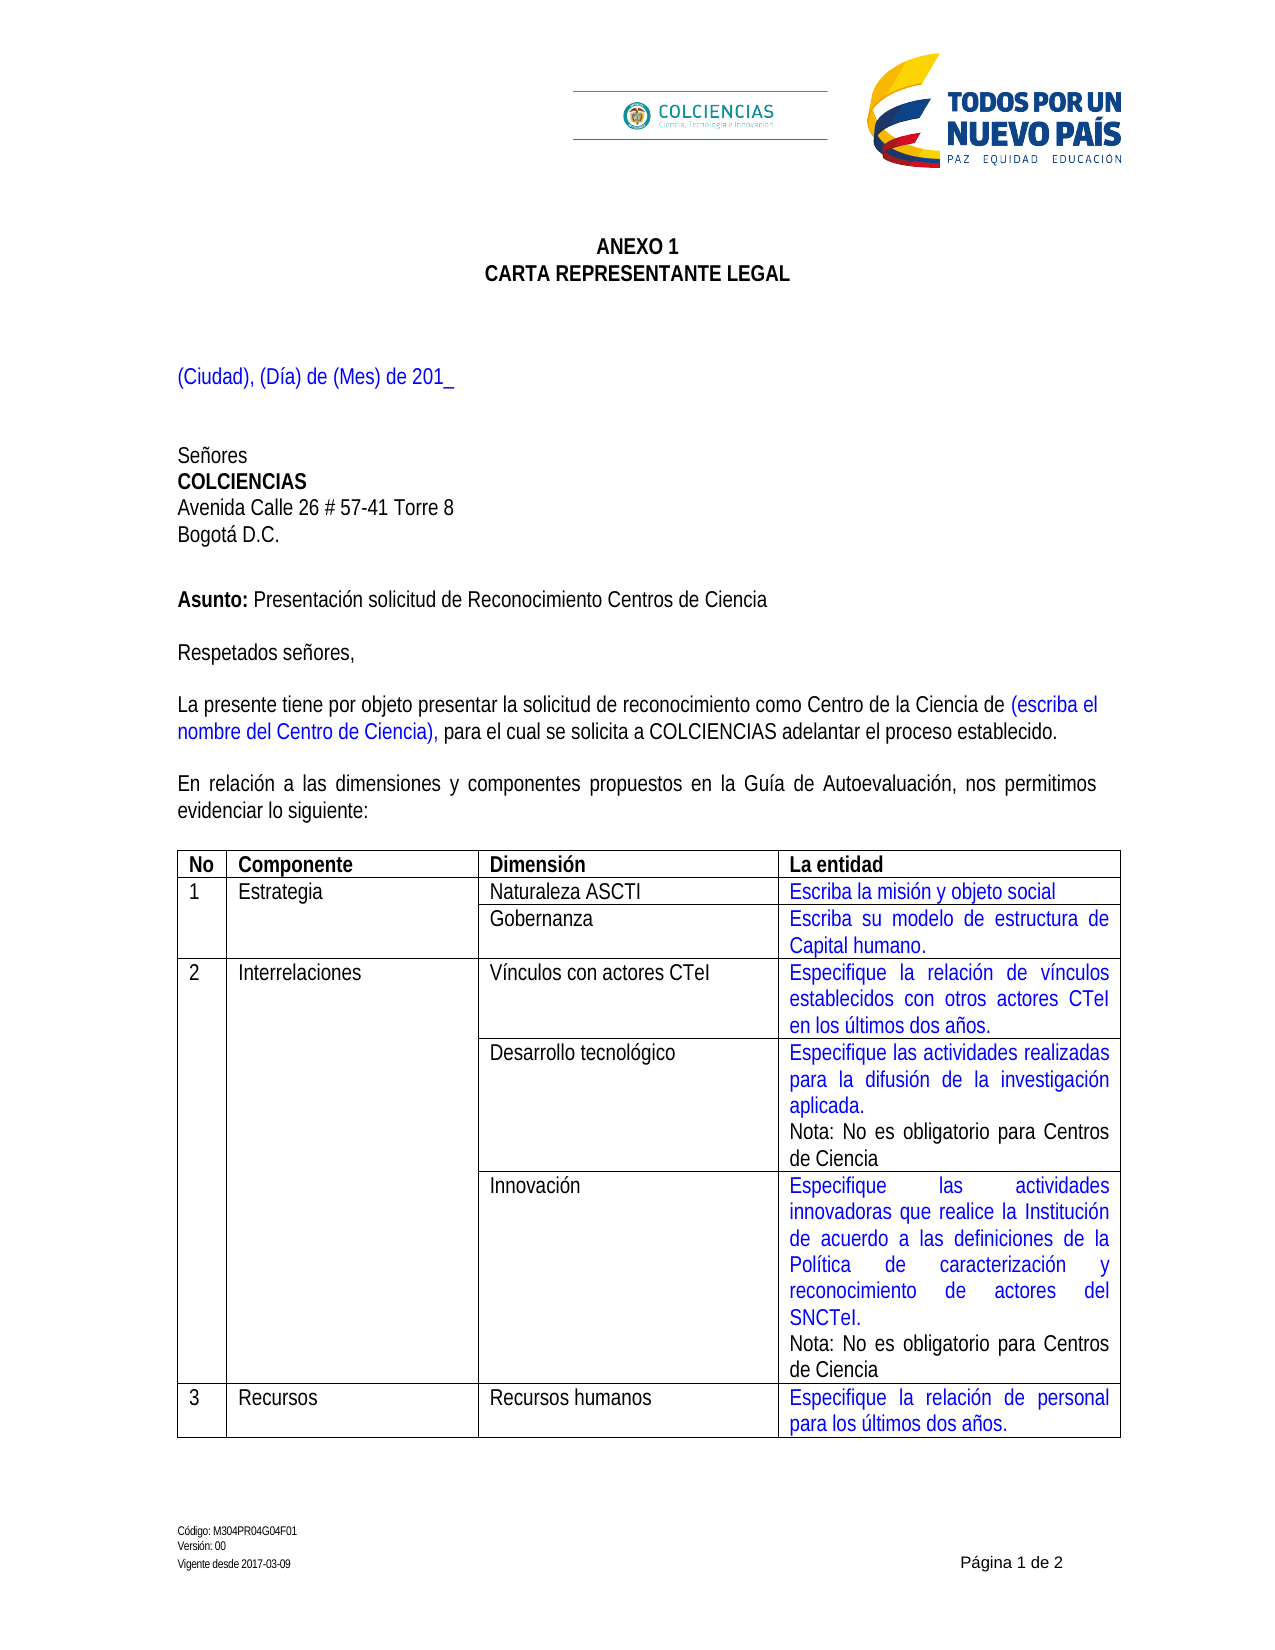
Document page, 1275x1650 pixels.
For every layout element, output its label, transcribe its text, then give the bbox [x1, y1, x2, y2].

table_cell Escriba su modelo de estructura de Capital humano. [779, 905, 1120, 958]
table_header No [178, 851, 226, 877]
table_cell Especifique las actividades innovadoras que realice la Institución de acuerdo a las definiciones de la Política de caracterización y reconocimiento de actores del SNCTeI. Nota: No es obligatorio para Centros de Ciencia [779, 1172, 1120, 1383]
table_cell Desarrollo tecnológico [479, 1039, 778, 1171]
text En relación a las dimensiones y componentes propuestos en la Guía de Autoevaluación, nos permitimos evidenciar lo siguiente: [177, 770, 1098, 823]
list Respetados señores, [177, 639, 1098, 665]
text ANEXO 1 [177, 233, 1098, 259]
table_header Dimensión [479, 851, 778, 877]
table_cell Especifique la relación de vínculos establecidos con otros actores CTeI en los últimos dos años. [779, 959, 1120, 1038]
text CARTA REPRESENTANTE LEGAL [177, 259, 1098, 286]
table_cell Especifique la relación de personal para los últimos dos años. [779, 1384, 1120, 1437]
list La presente tiene por objeto presentar la solicitud de reconocimiento como Centro de la Ciencia de (escriba el nombre del Centro de Ciencia), para el cual se solicita a COLCIENCIAS adelantar el proceso establecido. [177, 691, 1098, 744]
table_cell 1 [178, 878, 226, 958]
table_cell Recursos humanos [479, 1384, 778, 1437]
list COLCIENCIAS [177, 468, 1098, 494]
list Señores [177, 442, 1098, 468]
table_cell Innovación [479, 1172, 778, 1383]
table_cell Interrelaciones [227, 959, 478, 1383]
picture [563, 48, 1131, 178]
table_header Componente [227, 851, 478, 877]
list (Ciudad), (Día) de (Mes) de 201_ [177, 363, 1098, 389]
table_header La entidad [779, 851, 1120, 877]
list Bogotá D.C. [177, 521, 1098, 547]
table_cell Naturaleza ASCTI [479, 878, 778, 904]
table_cell Recursos [227, 1384, 478, 1437]
table_cell Estrategia [227, 878, 478, 958]
table_cell Especifique las actividades realizadas para la difusión de la investigación aplicada. Nota: No es obligatorio para Centros de Ciencia [779, 1039, 1120, 1171]
table_cell 2 [178, 959, 226, 1383]
table_cell Vínculos con actores CTeI [479, 959, 778, 1038]
list Avenida Calle 26 # 57-41 Torre 8 [177, 494, 1098, 521]
table_cell Escriba la misión y objeto social [779, 878, 1120, 904]
list Asunto: Presentación solicitud de Reconocimiento Centros de Ciencia [177, 586, 1098, 612]
table_cell 3 [178, 1384, 226, 1437]
table_cell Gobernanza [479, 905, 778, 958]
